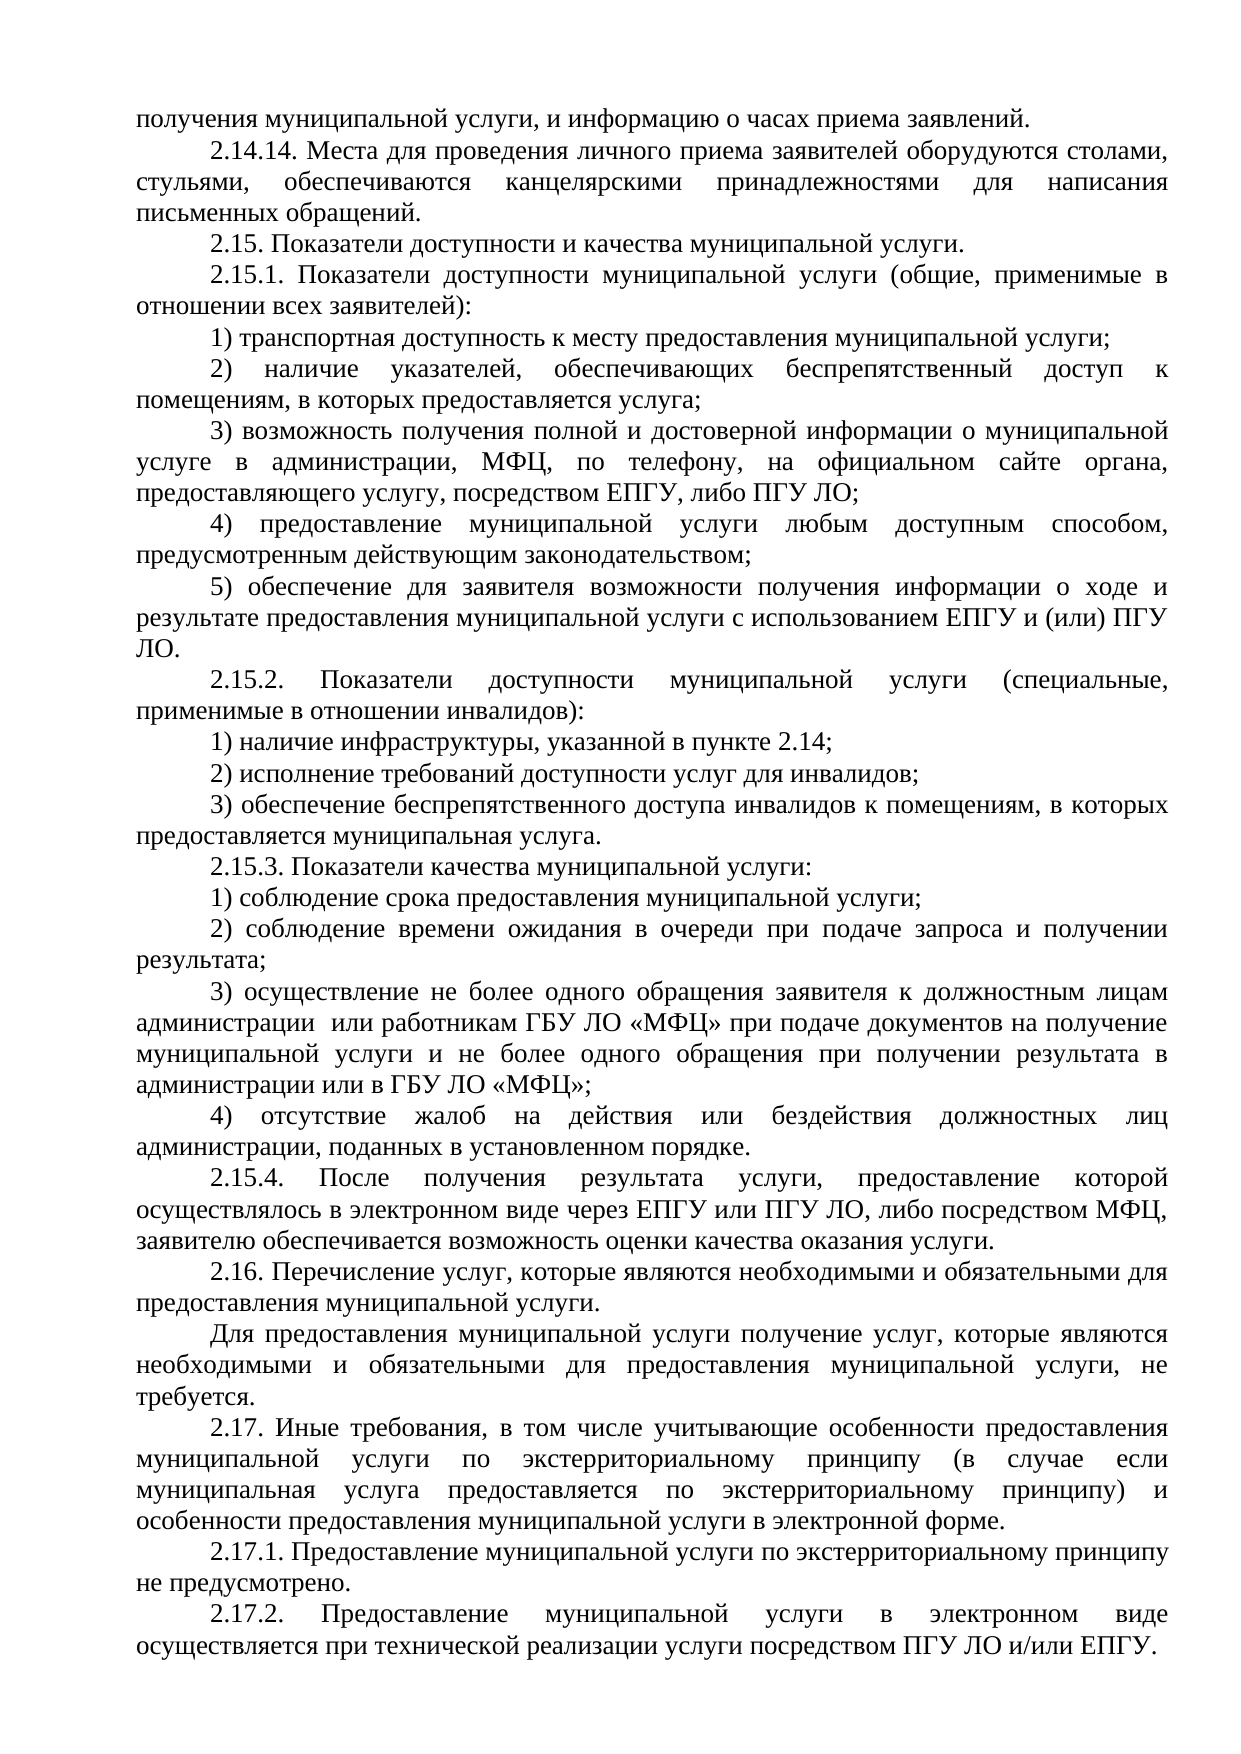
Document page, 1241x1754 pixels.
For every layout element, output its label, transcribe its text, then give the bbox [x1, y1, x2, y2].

text 2.17.2. Предоставление муниципальной услуги в электронном виде осуществляется при технической реализации услуги посредством ПГУ ЛО и/или ЕПГУ. [136, 1598, 1169, 1660]
text 2.17.1. Предоставление муниципальной услуги по экстерриториальному принципу не предусмотрено. [136, 1535, 1169, 1598]
text 2.15.3. Показатели качества муниципальной услуги: [136, 850, 1169, 881]
text 2) исполнение требований доступности услуг для инвалидов; [136, 757, 1169, 788]
text 2.17. Иные требования, в том числе учитывающие особенности предоставления муниципальной услуги по экстерриториальному принципу (в случае если муниципальная услуга предоставляется по экстерриториальному принципу) и особенности предоставления муниципальной услуги в электронной форме. [136, 1411, 1169, 1535]
text 2.15. Показатели доступности и качества муниципальной услуги. [136, 227, 1169, 258]
text 4) предоставление муниципальной услуги любым доступным способом, предусмотренным действующим законодательством; [136, 507, 1169, 570]
text 2) соблюдение времени ожидания в очереди при подаче запроса и получении результата; [136, 912, 1169, 975]
text 3) осуществление не более одного обращения заявителя к должностным лицам администрации или работникам ГБУ ЛО «МФЦ» при подаче документов на получение муниципальной услуги и не более одного обращения при получении результата в администрации или в ГБУ ЛО «МФЦ»; [136, 975, 1169, 1099]
text 2) наличие указателей, обеспечивающих беспрепятственный доступ к помещениям, в которых предоставляется услуга; [136, 352, 1169, 414]
text 1) наличие инфраструктуры, указанной в пункте 2.14; [136, 726, 1169, 757]
text 3) возможность получения полной и достоверной информации о муниципальной услуге в администрации, МФЦ, по телефону, на официальном сайте органа, предоставляющего услугу, посредством ЕПГУ, либо ПГУ ЛО; [136, 414, 1169, 507]
text 2.16. Перечисление услуг, которые являются необходимыми и обязательными для предоставления муниципальной услуги. [136, 1255, 1169, 1317]
text Для предоставления муниципальной услуги получение услуг, которые являются необходимыми и обязательными для предоставления муниципальной услуги, не требуется. [136, 1317, 1169, 1411]
text 4) отсутствие жалоб на действия или бездействия должностных лиц администрации, поданных в установленном порядке. [136, 1099, 1169, 1162]
text 2.15.1. Показатели доступности муниципальной услуги (общие, применимые в отношении всех заявителей): [136, 258, 1169, 321]
text 1) соблюдение срока предоставления муниципальной услуги; [136, 881, 1169, 912]
text 2.14.14. Места для проведения личного приема заявителей оборудуются столами, стульями, обеспечиваются канцелярскими принадлежностями для написания письменных обращений. [136, 134, 1169, 227]
text 2.15.2. Показатели доступности муниципальной услуги (специальные, применимые в отношении инвалидов): [136, 663, 1169, 726]
text 3) обеспечение беспрепятственного доступа инвалидов к помещениям, в которых предоставляется муниципальная услуга. [136, 788, 1169, 850]
text 2.15.4. После получения результата услуги, предоставление которой осуществлялось в электронном виде через ЕПГУ или ПГУ ЛО, либо посредством МФЦ, заявителю обеспечивается возможность оценки качества оказания услуги. [136, 1162, 1169, 1255]
text 1) транспортная доступность к месту предоставления муниципальной услуги; [136, 321, 1169, 352]
text 5) обеспечение для заявителя возможности получения информации о ходе и результате предоставления муниципальной услуги с использованием ЕПГУ и (или) ПГУ ЛО. [136, 570, 1169, 663]
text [136, 103, 1169, 134]
